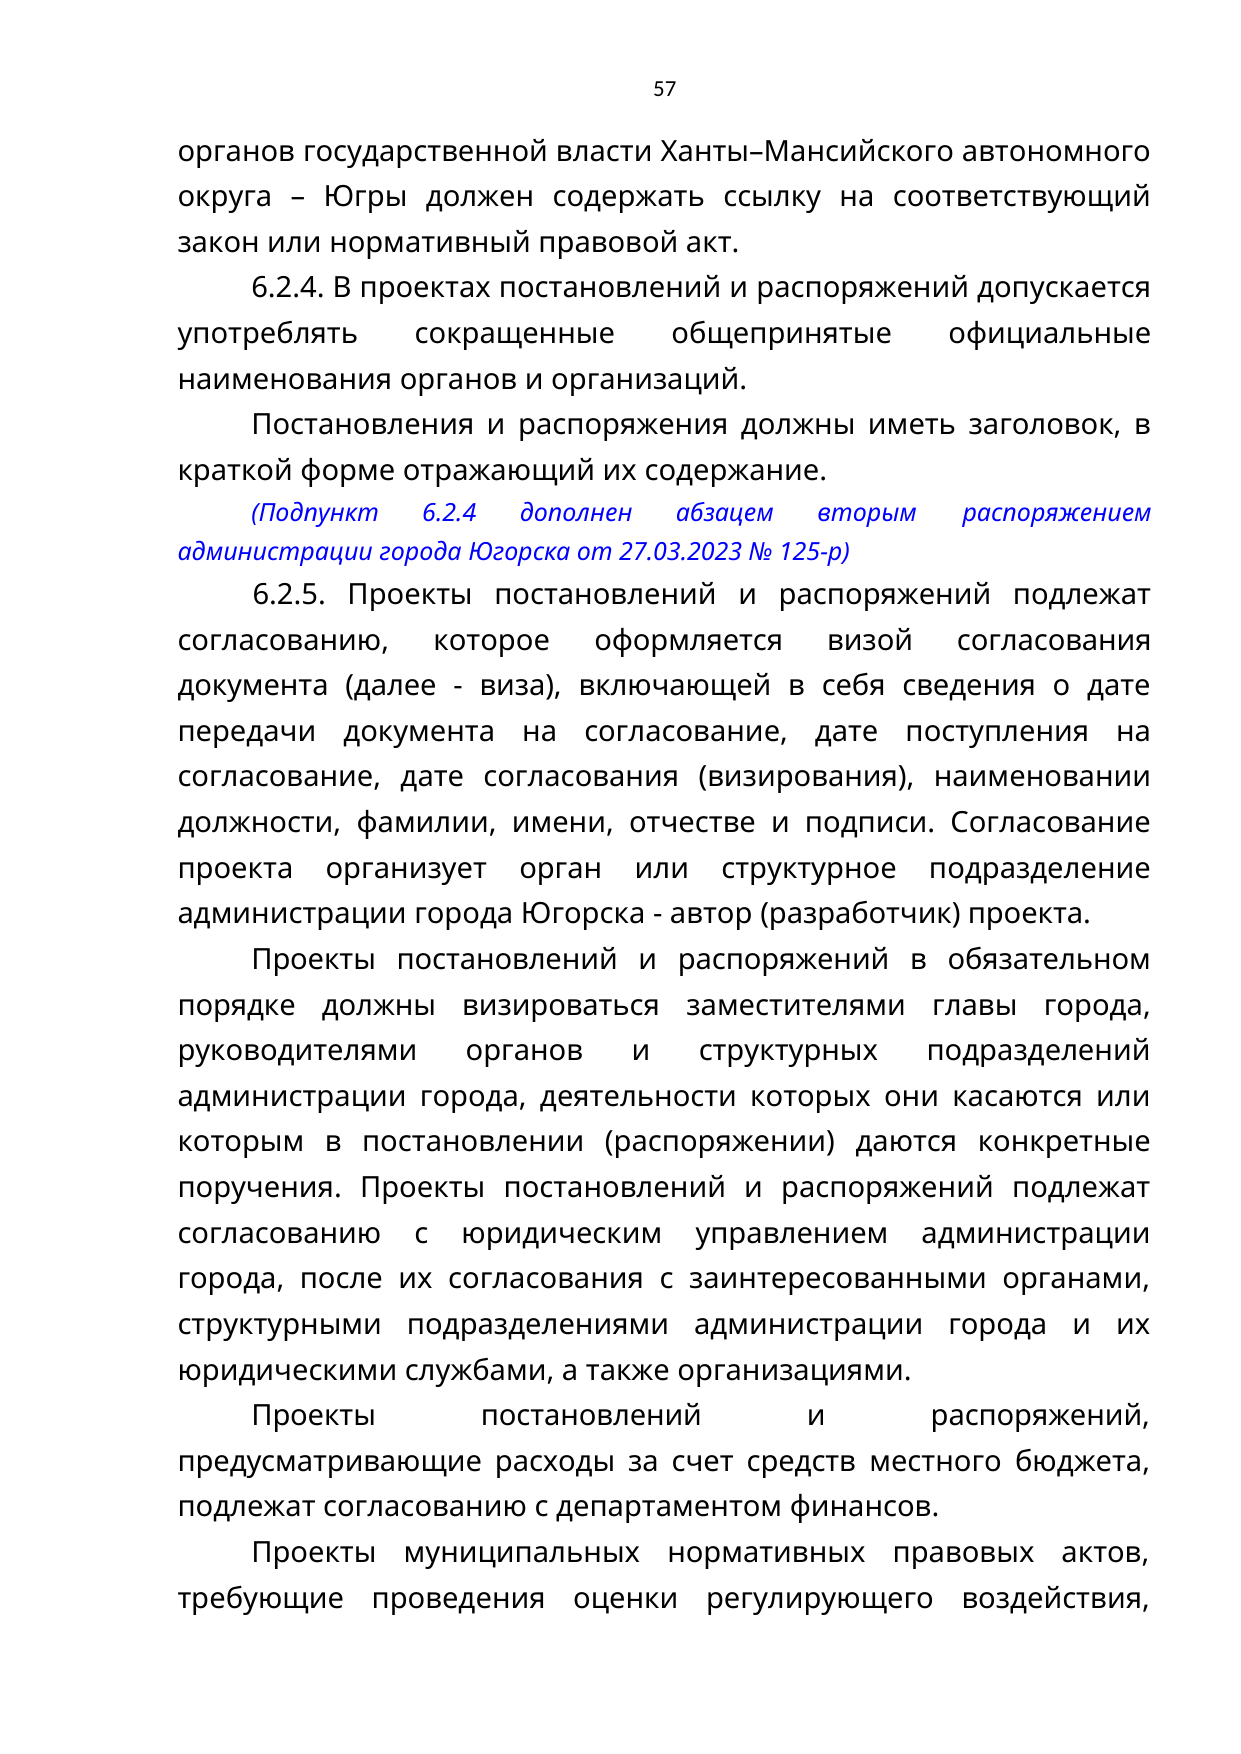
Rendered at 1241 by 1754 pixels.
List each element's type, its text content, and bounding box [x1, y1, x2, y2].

text Постановления и распоряжения должны иметь заголовок, в краткой форме отражающий их содержание. [177, 404, 1152, 489]
text Проекты постановлений и распоряжений в обязательном порядке должны визироваться заместителями главы города, руководителями органов и структурных подразделений администрации города, деятельности которых они касаются или которым в постановлении (распоряжении) даются конкретные поручения. Проекты постановлений и распоряжений подлежат согласованию с юридическим управлением администрации города, после их согласования с заинтересованными органами, структурными подразделениями администрации города и их юридическими службами, а также организациями. [177, 938, 1151, 1388]
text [177, 130, 1152, 261]
text 6.2.4. В проектах постановлений и распоряжений допускается употреблять сокращенные общепринятые официальные наименования органов и организаций. [177, 267, 1152, 398]
text 6.2.5. Проекты постановлений и распоряжений подлежат согласованию, которое оформляется визой согласования документа (далее - виза), включающей в себя сведения о дате передачи документа на согласование, дате поступления на согласование, дате согласования (визирования), наименовании должности, фамилии, имени, отчестве и подписи. Согласование проекта организует орган или структурное подразделение администрации города Югорска - автор (разработчик) проекта. [177, 573, 1152, 932]
text Проекты постановлений и распоряжений, предусматривающие расходы за счет средств местного бюджета, подлежат согласованию с департаментом финансов. [177, 1394, 1150, 1525]
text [177, 1531, 1150, 1617]
text (Подпункт 6.2.4 дополнен абзацем вторым распоряжением администрации города Югорска от 27.03.2023 № 125-р) [177, 495, 1152, 568]
